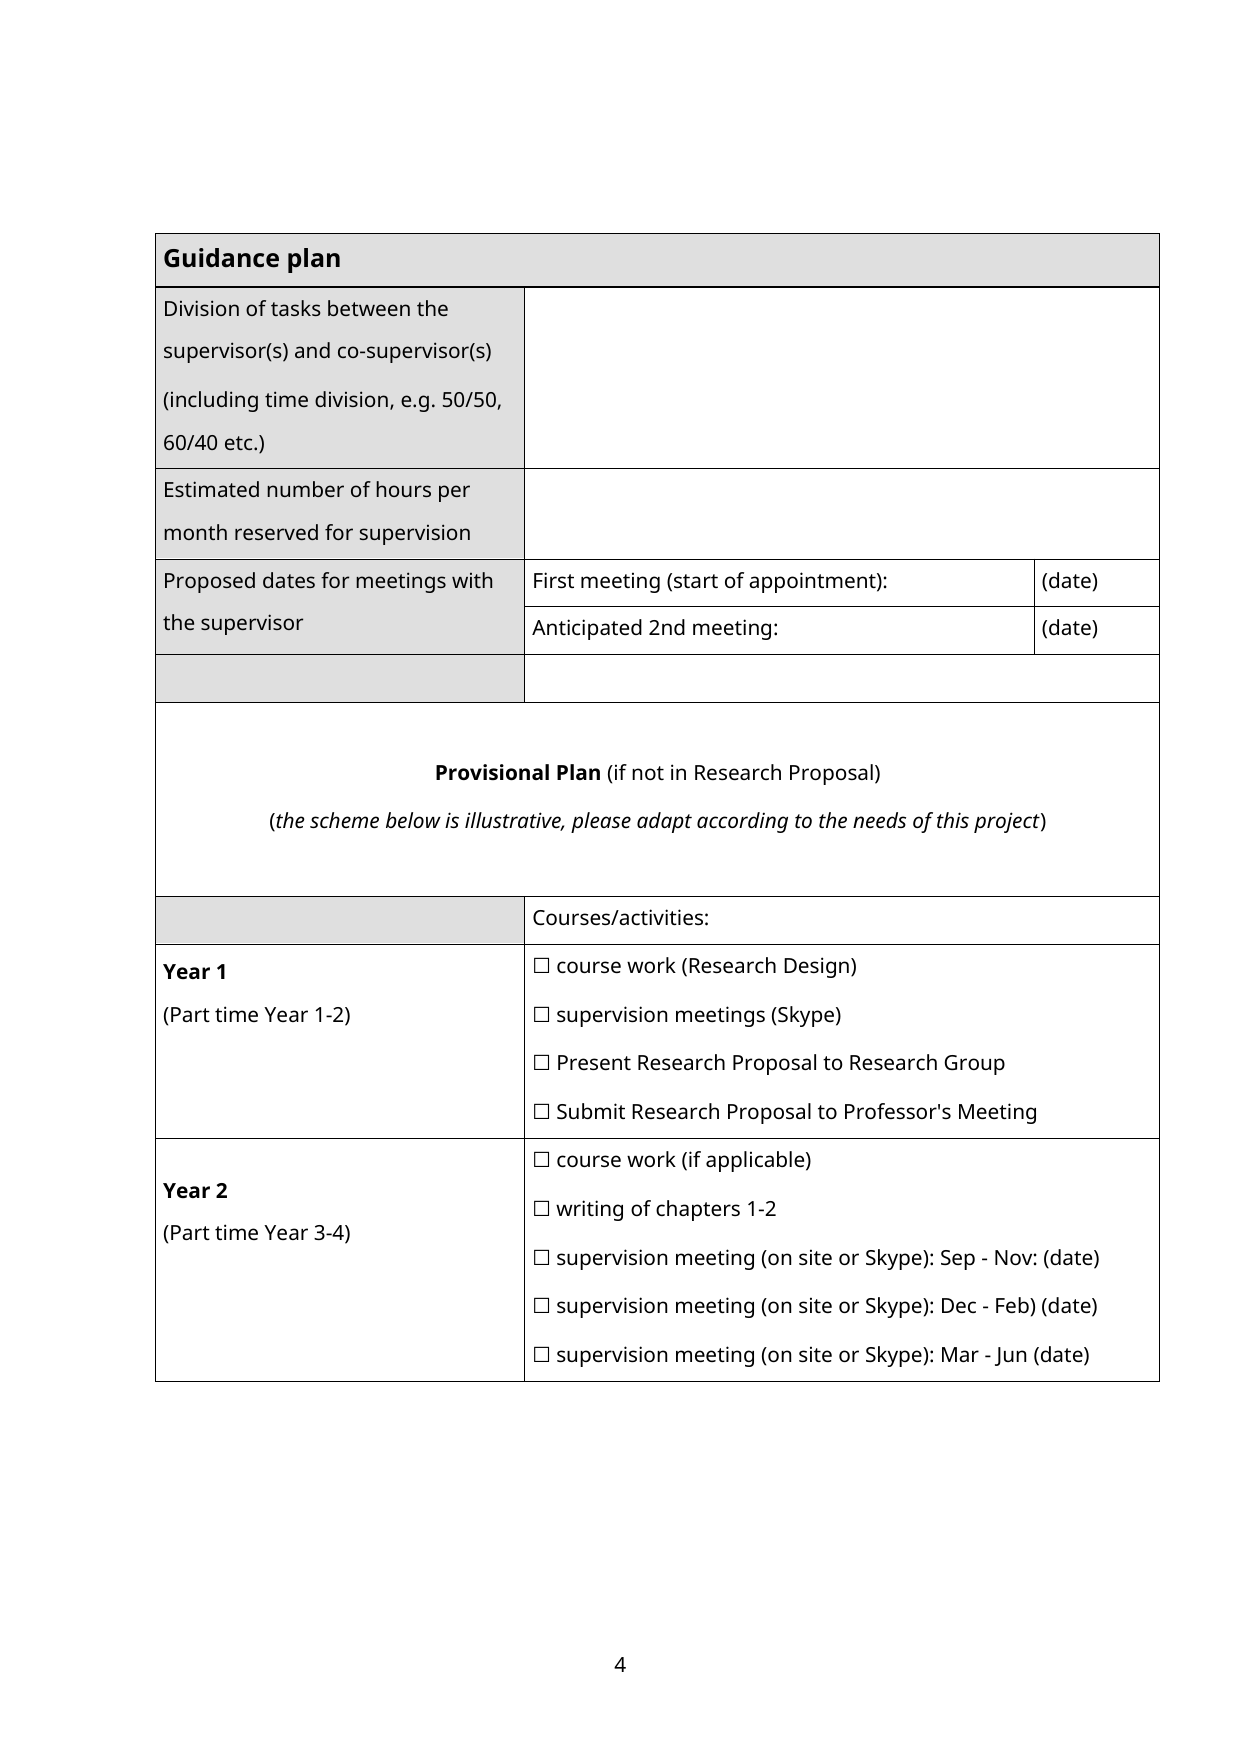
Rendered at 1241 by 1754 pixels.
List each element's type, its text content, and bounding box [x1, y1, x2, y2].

table_cell course work (Research Design) supervision meetings (Skype) Present Research Proposal to Research Group Submit Research Proposal to Professor's Meeting [525, 945, 1159, 1138]
table_cell [156, 897, 524, 943]
table_header Guidance plan [156, 234, 1159, 286]
table_cell [525, 288, 1159, 468]
table_cell First meeting (start of appointment): [525, 560, 1034, 606]
table_cell Proposed dates for meetings with the supervisor [156, 560, 524, 654]
table_cell Provisional Plan (if not in Research Proposal) (the scheme below is illustrative, please adapt according to the needs of this project) [156, 703, 1159, 896]
table_cell Division of tasks between the supervisor(s) and co-supervisor(s) (including time division, e.g. 50/50, 60/40 etc.) [156, 288, 524, 468]
table_cell Estimated number of hours per month reserved for supervision [156, 469, 524, 558]
table_cell [525, 655, 1159, 702]
table_cell Year 2 (Part time Year 3-4) [156, 1139, 524, 1381]
table_cell (date) [1035, 607, 1159, 654]
table_cell course work (if applicable) writing of chapters 1-2 supervision meeting (on site or Skype): Sep - Nov: (date) supervision meeting (on site or Skype): Dec - Feb) (date) supervision meeting (on site or Skype): Mar - Jun (date) [525, 1139, 1159, 1381]
table_cell [525, 469, 1159, 558]
table_cell (date) [1035, 560, 1159, 606]
table_cell Anticipated 2nd meeting: [525, 607, 1034, 654]
table_cell Year 1 (Part time Year 1-2) [156, 945, 524, 1138]
table_cell Courses/activities: [525, 897, 1159, 943]
table_cell [156, 655, 524, 702]
